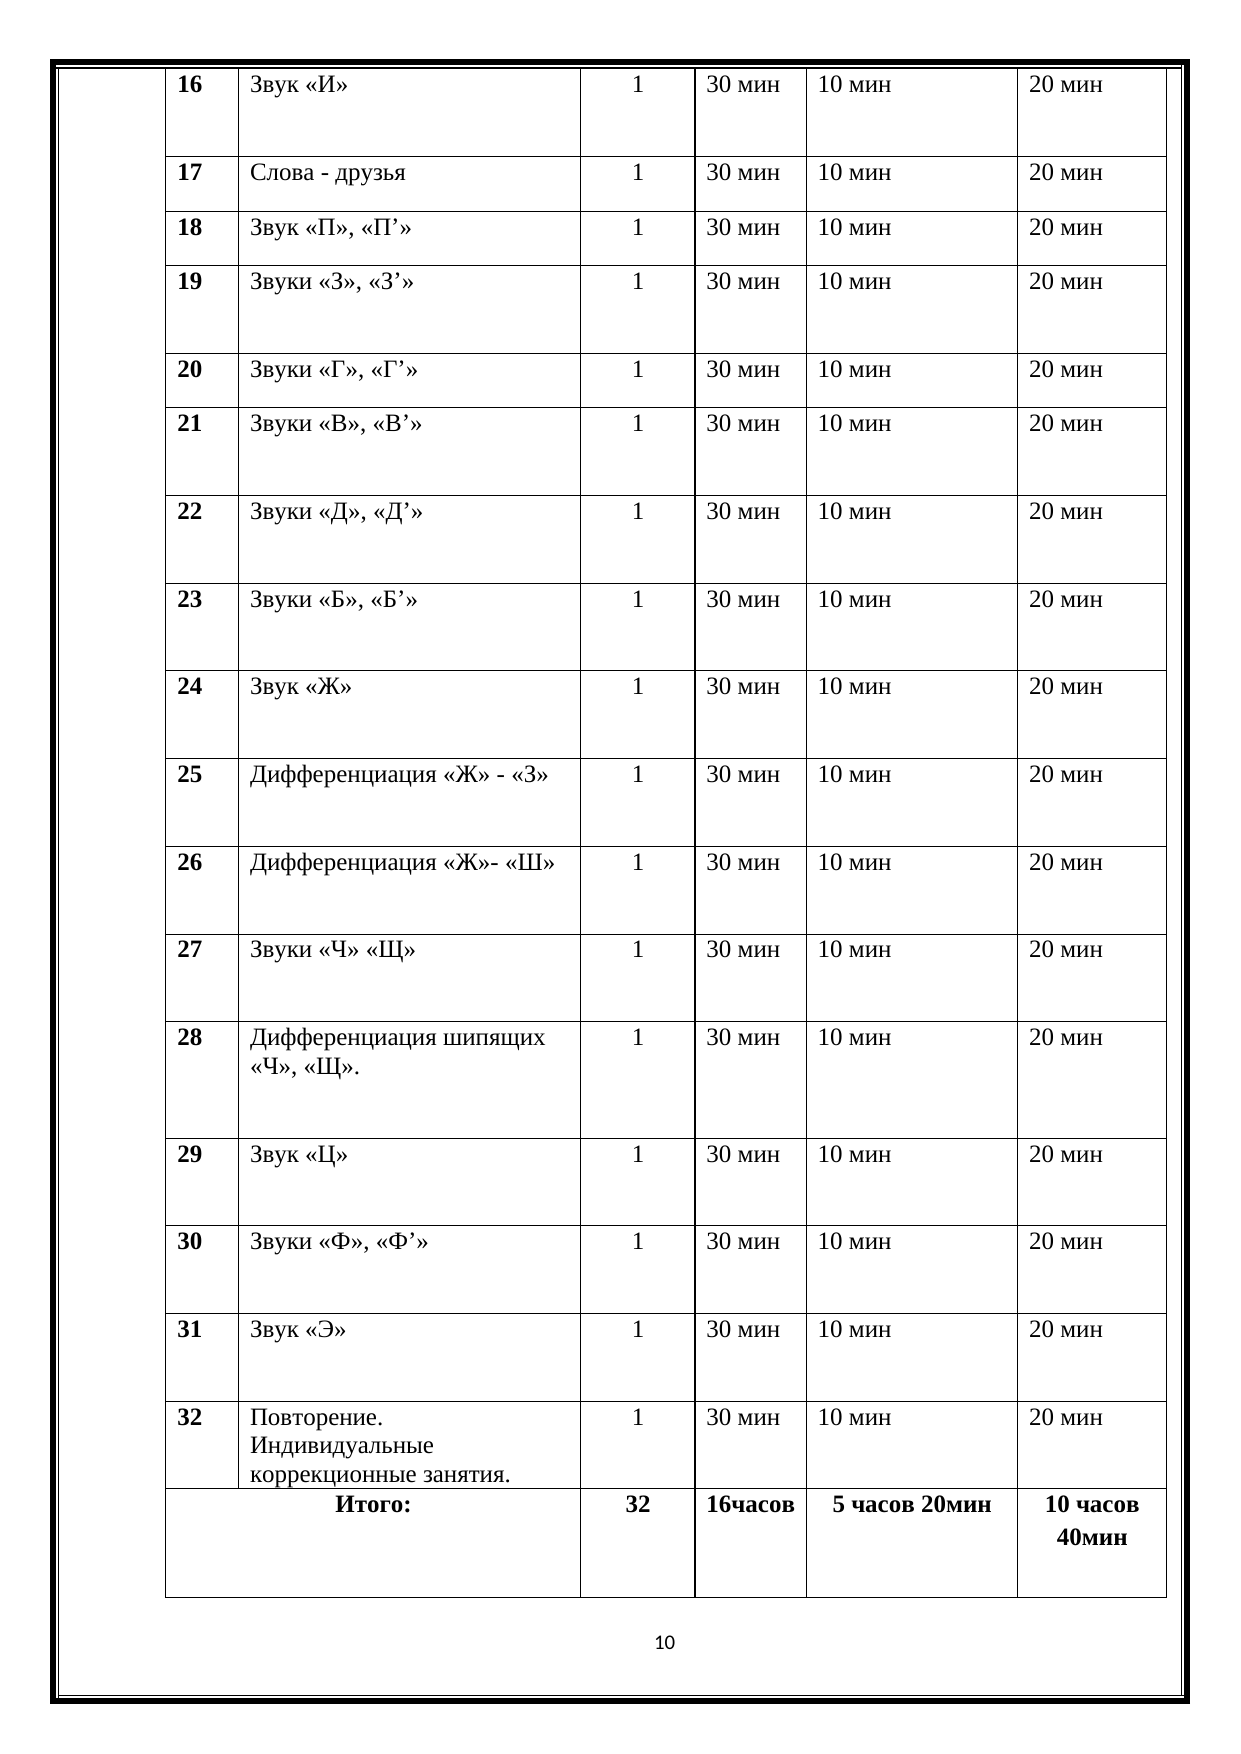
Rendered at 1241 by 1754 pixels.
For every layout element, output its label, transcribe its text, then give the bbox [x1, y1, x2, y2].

table_cell Звуки «Ф», «Ф’» [239, 1226, 580, 1313]
table_cell 1 [581, 496, 694, 583]
table_cell 1 [581, 1226, 694, 1313]
table_cell 10 мин [807, 584, 1017, 670]
table_cell 23 [166, 584, 238, 670]
table_cell 20 мин [1018, 496, 1166, 583]
table_cell 20 мин [1018, 759, 1166, 846]
table_cell 28 [166, 1022, 238, 1138]
table_cell 10 мин [807, 671, 1017, 758]
table_cell 22 [166, 496, 238, 583]
table_cell 20 мин [1018, 354, 1166, 407]
table_cell Звуки «З», «З’» [239, 266, 580, 353]
table_cell 1 [581, 266, 694, 353]
table_cell Звуки «В», «В’» [239, 408, 580, 495]
table_cell 20 мин [1018, 1022, 1166, 1138]
table_cell 1 [581, 212, 694, 265]
table_cell 20 мин [1018, 266, 1166, 353]
table_cell 20 мин [1018, 1139, 1166, 1225]
table_cell 10 часов 40мин [1018, 1489, 1166, 1597]
table_cell 20 [166, 354, 238, 407]
table_cell 1 [581, 1314, 694, 1401]
table_cell Звуки «Ч» «Щ» [239, 935, 580, 1021]
table_cell 17 [166, 157, 238, 211]
table_cell 1 [581, 1022, 694, 1138]
table_cell 30 мин [696, 496, 806, 583]
table_cell 10 мин [807, 1402, 1017, 1488]
table_cell 10 мин [807, 1226, 1017, 1313]
table_cell 24 [166, 671, 238, 758]
table_cell 18 [166, 212, 238, 265]
table_cell 1 [581, 584, 694, 670]
table_cell 30 мин [696, 1314, 806, 1401]
table_cell Слова - друзья [239, 157, 580, 211]
table_cell 20 мин [1018, 1314, 1166, 1401]
table_cell 21 [166, 408, 238, 495]
table_cell 1 [581, 1402, 694, 1488]
table_cell 26 [166, 847, 238, 933]
table_cell 10 мин [807, 759, 1017, 846]
table_cell 20 мин [1018, 1226, 1166, 1313]
table_cell 10 мин [807, 212, 1017, 265]
table_cell 20 мин [1018, 935, 1166, 1021]
table_cell 16 [166, 69, 238, 156]
table_cell Итого: [166, 1489, 580, 1597]
table_cell 5 часов 20мин [807, 1489, 1017, 1597]
table_cell 30 [166, 1226, 238, 1313]
table_cell 30 мин [696, 212, 806, 265]
table_cell 31 [166, 1314, 238, 1401]
table_cell 25 [166, 759, 238, 846]
table_cell 10 мин [807, 1314, 1017, 1401]
table_cell 1 [581, 847, 694, 933]
table_cell 10 мин [807, 1139, 1017, 1225]
table_cell 20 мин [1018, 1402, 1166, 1488]
table_cell 1 [581, 671, 694, 758]
table_cell Дифференциация «Ж» - «З» [239, 759, 580, 846]
table_cell 32 [581, 1489, 694, 1597]
table_cell 30 мин [696, 671, 806, 758]
table_cell 30 мин [696, 759, 806, 846]
table_cell 30 мин [696, 354, 806, 407]
table_cell 10 мин [807, 408, 1017, 495]
table_cell 32 [166, 1402, 238, 1488]
table_cell 10 мин [807, 157, 1017, 211]
table_cell 20 мин [1018, 847, 1166, 933]
table_cell 30 мин [696, 1139, 806, 1225]
table_cell 20 мин [1018, 157, 1166, 211]
table_cell 1 [581, 935, 694, 1021]
table_cell 30 мин [696, 408, 806, 495]
table_cell 20 мин [1018, 584, 1166, 670]
table_cell Звуки «Г», «Г’» [239, 354, 580, 407]
table_cell Дифференциация «Ж»- «Ш» [239, 847, 580, 933]
table_cell 30 мин [696, 266, 806, 353]
table_cell 30 мин [696, 69, 806, 156]
table_cell Звук «Э» [239, 1314, 580, 1401]
table_cell 1 [581, 157, 694, 211]
table_cell 16часов [696, 1489, 806, 1597]
table_cell 10 мин [807, 496, 1017, 583]
table_cell 20 мин [1018, 671, 1166, 758]
table_cell Звук «П», «П’» [239, 212, 580, 265]
table_cell Повторение. Индивидуальные коррекционные занятия. [239, 1402, 580, 1488]
table_cell 30 мин [696, 584, 806, 670]
table_cell 20 мин [1018, 408, 1166, 495]
table_cell 10 мин [807, 847, 1017, 933]
table_cell 10 мин [807, 266, 1017, 353]
table_cell 30 мин [696, 935, 806, 1021]
table_cell Дифференциация шипящих «Ч», «Щ». [239, 1022, 580, 1138]
table_cell 30 мин [696, 847, 806, 933]
table_cell 1 [581, 69, 694, 156]
table_cell 10 мин [807, 935, 1017, 1021]
table_cell 1 [581, 759, 694, 846]
table_cell Звуки «Б», «Б’» [239, 584, 580, 670]
table_cell 19 [166, 266, 238, 353]
table_cell 27 [166, 935, 238, 1021]
table_cell 1 [581, 354, 694, 407]
table_cell 30 мин [696, 1226, 806, 1313]
table_cell 1 [581, 408, 694, 495]
table_cell 20 мин [1018, 212, 1166, 265]
table_cell 10 мин [807, 69, 1017, 156]
table_cell Звуки «Д», «Д’» [239, 496, 580, 583]
table_cell 30 мин [696, 1402, 806, 1488]
table_cell 10 мин [807, 354, 1017, 407]
table_cell Звук «И» [239, 69, 580, 156]
table_cell 30 мин [696, 1022, 806, 1138]
table_cell 29 [166, 1139, 238, 1225]
table_cell 10 мин [807, 1022, 1017, 1138]
table_cell Звук «Ж» [239, 671, 580, 758]
table_cell 1 [581, 1139, 694, 1225]
table_cell 20 мин [1018, 69, 1166, 156]
table_cell Звук «Ц» [239, 1139, 580, 1225]
table_cell 30 мин [696, 157, 806, 211]
